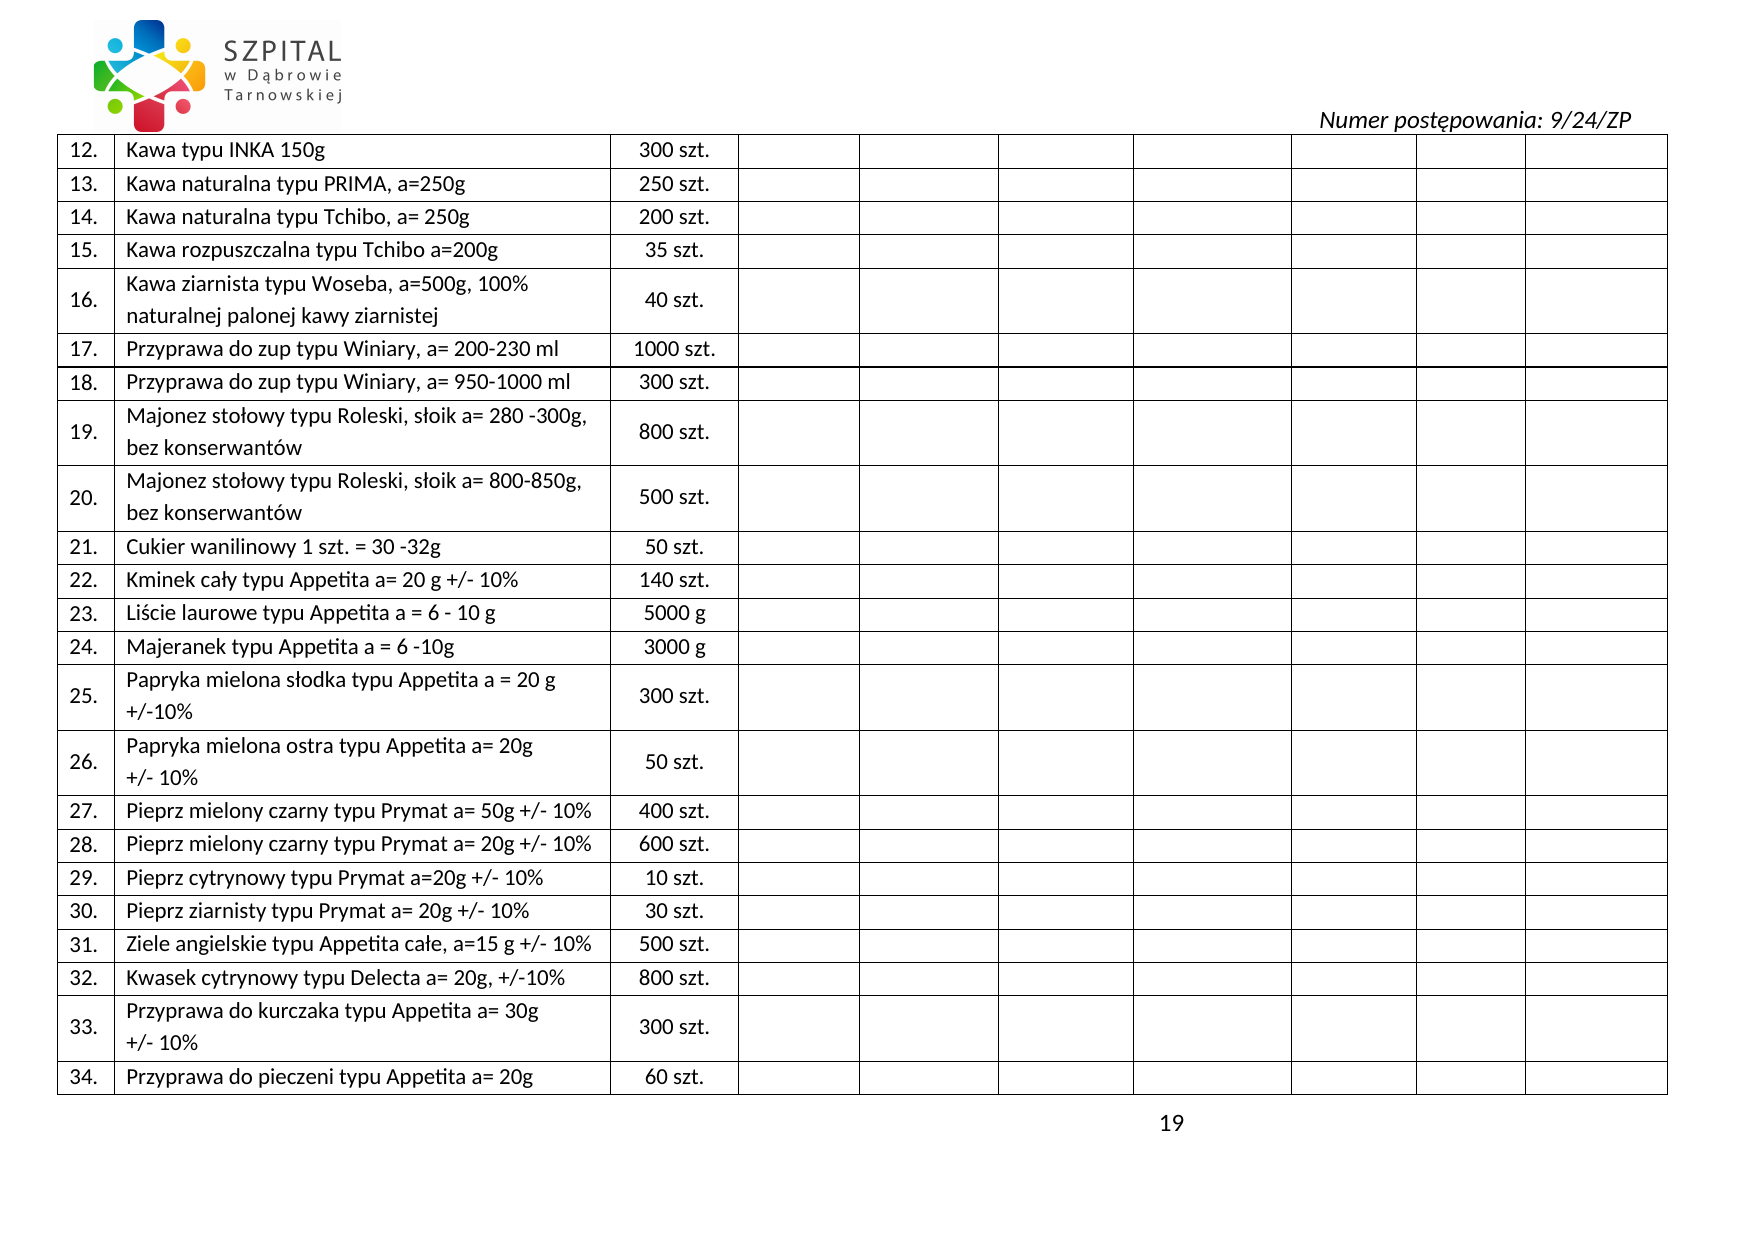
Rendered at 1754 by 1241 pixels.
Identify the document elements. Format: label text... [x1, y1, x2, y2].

table_cell [1417, 202, 1525, 234]
table_cell Przyprawa do kurczaka typu Appetita a= 30g +/- 10% [115, 996, 610, 1061]
table_cell [739, 1062, 859, 1094]
table_cell [1134, 334, 1291, 366]
table_cell [860, 796, 998, 828]
table_cell [1292, 401, 1416, 465]
table_cell [58, 963, 114, 995]
table_cell [1292, 599, 1416, 631]
table_cell Kawa typu INKA 150g [115, 135, 610, 168]
table_cell [1417, 731, 1525, 795]
table_cell [1292, 896, 1416, 928]
table_cell 5000 g [611, 599, 738, 631]
table_cell Kawa ziarnista typu Woseba, a=500g, 100% naturalnej palonej kawy ziarnistej [115, 269, 610, 333]
table_cell 40 szt. [611, 269, 738, 333]
table_cell [1292, 368, 1416, 400]
table_cell [739, 863, 859, 895]
picture [93, 20, 341, 132]
table_cell Kminek cały typu Appetita a= 20 g +/- 10% [115, 565, 610, 597]
table_cell [1134, 235, 1291, 268]
table_cell Pieprz cytrynowy typu Prymat a=20g +/- 10% [115, 863, 610, 895]
table_cell [1134, 796, 1291, 828]
table_cell [58, 930, 114, 962]
table_cell [999, 269, 1133, 333]
table_cell [1417, 334, 1525, 366]
table_cell Kawa rozpuszczalna typu Tchibo a=200g [115, 235, 610, 268]
table_cell [58, 565, 114, 597]
table_cell [1134, 269, 1291, 333]
table_cell 250 szt. [611, 169, 738, 201]
table_cell 35 szt. [611, 235, 738, 268]
table_cell [1292, 202, 1416, 234]
table_cell [1526, 565, 1667, 597]
table_cell [1526, 466, 1667, 531]
table_cell [58, 202, 114, 234]
table_cell 500 szt. [611, 466, 738, 531]
table_cell [1526, 632, 1667, 664]
table_cell [58, 996, 114, 1061]
table_cell [739, 896, 859, 928]
table_cell [58, 532, 114, 564]
table_cell [1134, 963, 1291, 995]
table_cell [1292, 796, 1416, 828]
table_cell [860, 466, 998, 531]
table_cell [999, 368, 1133, 400]
table_cell [860, 334, 998, 366]
table_cell [1134, 532, 1291, 564]
table_cell 400 szt. [611, 796, 738, 828]
table_cell [860, 269, 998, 333]
table_cell [1526, 830, 1667, 862]
table_cell [1417, 930, 1525, 962]
table_cell [1526, 863, 1667, 895]
table_cell [999, 896, 1133, 928]
table_cell [1134, 665, 1291, 730]
table_cell [1292, 532, 1416, 564]
table_cell Przyprawa do pieczeni typu Appetita a= 20g +/- 10% [115, 1062, 610, 1094]
table_cell [58, 235, 114, 268]
table_cell [1526, 235, 1667, 268]
table_cell 600 szt. [611, 830, 738, 862]
table_cell [1292, 930, 1416, 962]
table_cell [860, 863, 998, 895]
table_cell [1292, 269, 1416, 333]
table_cell [58, 334, 114, 366]
table_cell [1134, 599, 1291, 631]
table_cell [58, 599, 114, 631]
table_cell [999, 930, 1133, 962]
table_cell [739, 565, 859, 597]
table_cell [1417, 368, 1525, 400]
table_cell [1292, 731, 1416, 795]
table_cell [1417, 830, 1525, 862]
table_cell [860, 731, 998, 795]
table_cell [1417, 863, 1525, 895]
table_cell [1526, 896, 1667, 928]
table_cell [1417, 466, 1525, 531]
table_cell [1526, 796, 1667, 828]
table_cell [999, 401, 1133, 465]
table_cell [58, 401, 114, 465]
table_cell [1134, 135, 1291, 168]
table_cell Kawa naturalna typu Tchibo, a= 250g [115, 202, 610, 234]
table_cell Majeranek typu Appetita a = 6 -10g [115, 632, 610, 664]
table_cell 300 szt. [611, 368, 738, 400]
table_cell [739, 599, 859, 631]
table_cell [1417, 896, 1525, 928]
table_cell [58, 863, 114, 895]
table_cell [739, 830, 859, 862]
table_cell [860, 896, 998, 928]
table_cell 30 szt. [611, 896, 738, 928]
table_cell [58, 632, 114, 664]
table_cell [860, 1062, 998, 1094]
table_cell [58, 731, 114, 795]
table_cell [1526, 963, 1667, 995]
table_cell [1526, 169, 1667, 201]
table_cell [999, 863, 1133, 895]
table_cell [1526, 401, 1667, 465]
table_cell [1134, 830, 1291, 862]
table_cell Majonez stołowy typu Roleski, słoik a= 280 -300g, bez konserwantów [115, 401, 610, 465]
table_cell Majonez stołowy typu Roleski, słoik a= 800-850g, bez konserwantów [115, 466, 610, 531]
table_cell [999, 532, 1133, 564]
table_cell [1134, 996, 1291, 1061]
table_cell [1417, 532, 1525, 564]
table_cell [1292, 135, 1416, 168]
table_cell [999, 135, 1133, 168]
table_cell [58, 665, 114, 730]
table_cell [860, 963, 998, 995]
table_cell [1134, 896, 1291, 928]
table_cell [739, 796, 859, 828]
table_cell [1292, 632, 1416, 664]
table_cell [999, 599, 1133, 631]
table_cell 60 szt. [611, 1062, 738, 1094]
table_cell [739, 235, 859, 268]
table_cell [860, 665, 998, 730]
table_cell Papryka mielona ostra typu Appetita a= 20g +/- 10% [115, 731, 610, 795]
table_cell [739, 135, 859, 168]
table_cell Przyprawa do zup typu Winiary, a= 950-1000 ml [115, 368, 610, 400]
table_cell [739, 269, 859, 333]
table_cell [1417, 632, 1525, 664]
table_cell Ziele angielskie typu Appetita całe, a=15 g +/- 10% [115, 930, 610, 962]
table_cell [58, 796, 114, 828]
table_cell [739, 963, 859, 995]
table_cell [999, 202, 1133, 234]
table_cell 200 szt. [611, 202, 738, 234]
table_cell [1417, 963, 1525, 995]
table_cell [860, 930, 998, 962]
table_cell Kwasek cytrynowy typu Delecta a= 20g, +/-10% [115, 963, 610, 995]
table_cell [1292, 1062, 1416, 1094]
table_cell [860, 169, 998, 201]
table_cell [739, 334, 859, 366]
table_cell [1134, 565, 1291, 597]
table_cell [999, 1062, 1133, 1094]
table_cell [999, 235, 1133, 268]
table_cell [1134, 1062, 1291, 1094]
table_cell [999, 169, 1133, 201]
table_cell 3000 g [611, 632, 738, 664]
table_cell Kawa naturalna typu PRIMA, a=250g [115, 169, 610, 201]
table_cell [1526, 996, 1667, 1061]
table_cell [58, 269, 114, 333]
table_cell [999, 796, 1133, 828]
table_cell [58, 466, 114, 531]
table_cell [739, 368, 859, 400]
table_cell Pieprz mielony czarny typu Prymat a= 20g +/- 10% [115, 830, 610, 862]
table_cell [1417, 135, 1525, 168]
table_cell [58, 896, 114, 928]
table_cell [1526, 368, 1667, 400]
table_cell [999, 830, 1133, 862]
table_cell [1292, 169, 1416, 201]
table_cell 800 szt. [611, 963, 738, 995]
table_cell [739, 532, 859, 564]
table_cell [58, 1062, 114, 1094]
table_cell [1134, 466, 1291, 531]
table_cell [1292, 235, 1416, 268]
table_cell [860, 202, 998, 234]
table_cell [1526, 930, 1667, 962]
table_cell [1417, 796, 1525, 828]
table_cell [860, 599, 998, 631]
table_cell [860, 135, 998, 168]
table_cell [1292, 565, 1416, 597]
table_cell [58, 830, 114, 862]
table_cell [1292, 830, 1416, 862]
table_cell 50 szt. [611, 532, 738, 564]
table_cell [1292, 963, 1416, 995]
table_cell Liście laurowe typu Appetita a = 6 - 10 g [115, 599, 610, 631]
table_cell [58, 169, 114, 201]
table_cell Papryka mielona słodka typu Appetita a = 20 g +/-10% [115, 665, 610, 730]
table_cell [1526, 1062, 1667, 1094]
table_cell 1000 szt. [611, 334, 738, 366]
table_cell [1417, 401, 1525, 465]
table_cell [1417, 599, 1525, 631]
table_cell 500 szt. [611, 930, 738, 962]
table_cell [1417, 665, 1525, 730]
table_cell [1526, 731, 1667, 795]
table_cell Cukier wanilinowy 1 szt. = 30 -32g [115, 532, 610, 564]
table_cell 300 szt. [611, 135, 738, 168]
table_cell [999, 731, 1133, 795]
table_cell [1292, 466, 1416, 531]
table_cell [1134, 401, 1291, 465]
table_cell 140 szt. [611, 565, 738, 597]
table_cell 10 szt. [611, 863, 738, 895]
table_cell [1417, 169, 1525, 201]
table_cell [860, 532, 998, 564]
table_cell [739, 665, 859, 730]
table_cell Pieprz ziarnisty typu Prymat a= 20g +/- 10% [115, 896, 610, 928]
table_cell [1417, 996, 1525, 1061]
table_cell Pieprz mielony czarny typu Prymat a= 50g +/- 10% [115, 796, 610, 828]
table_cell [1292, 996, 1416, 1061]
table_cell 300 szt. [611, 996, 738, 1061]
table_cell [739, 401, 859, 465]
table_cell [1417, 565, 1525, 597]
table_cell [739, 169, 859, 201]
table_cell [739, 731, 859, 795]
table_cell [739, 996, 859, 1061]
table_cell [860, 996, 998, 1061]
table_cell [739, 632, 859, 664]
table_cell 50 szt. [611, 731, 738, 795]
table_cell [1526, 135, 1667, 168]
table_cell [999, 665, 1133, 730]
table_cell [1134, 368, 1291, 400]
table_cell [999, 996, 1133, 1061]
table_cell [1526, 599, 1667, 631]
table_cell [999, 466, 1133, 531]
table_cell [860, 565, 998, 597]
table_cell 300 szt. [611, 665, 738, 730]
table_cell [1134, 632, 1291, 664]
table_cell [1526, 334, 1667, 366]
table_cell Przyprawa do zup typu Winiary, a= 200-230 ml [115, 334, 610, 366]
table_cell [1417, 1062, 1525, 1094]
table_cell [860, 235, 998, 268]
table_cell 800 szt. [611, 401, 738, 465]
table_cell [1417, 269, 1525, 333]
table_cell [1134, 202, 1291, 234]
table_cell [860, 368, 998, 400]
table_cell [999, 334, 1133, 366]
table_cell [739, 930, 859, 962]
table_cell [999, 565, 1133, 597]
table_cell [999, 632, 1133, 664]
table_cell [1134, 930, 1291, 962]
table_cell [1292, 863, 1416, 895]
table_cell [58, 368, 114, 400]
table_cell [1134, 169, 1291, 201]
table_cell [1292, 665, 1416, 730]
table_cell [58, 135, 114, 168]
table_cell [1526, 532, 1667, 564]
table_cell [860, 632, 998, 664]
table_cell [860, 401, 998, 465]
table_cell [1292, 334, 1416, 366]
table_cell [739, 202, 859, 234]
table_cell [739, 466, 859, 531]
table_cell [1417, 235, 1525, 268]
table_cell [1526, 665, 1667, 730]
table_cell [1134, 863, 1291, 895]
table_cell [999, 963, 1133, 995]
table_cell [1526, 269, 1667, 333]
table_cell [1134, 731, 1291, 795]
table_cell [1526, 202, 1667, 234]
table_cell [860, 830, 998, 862]
